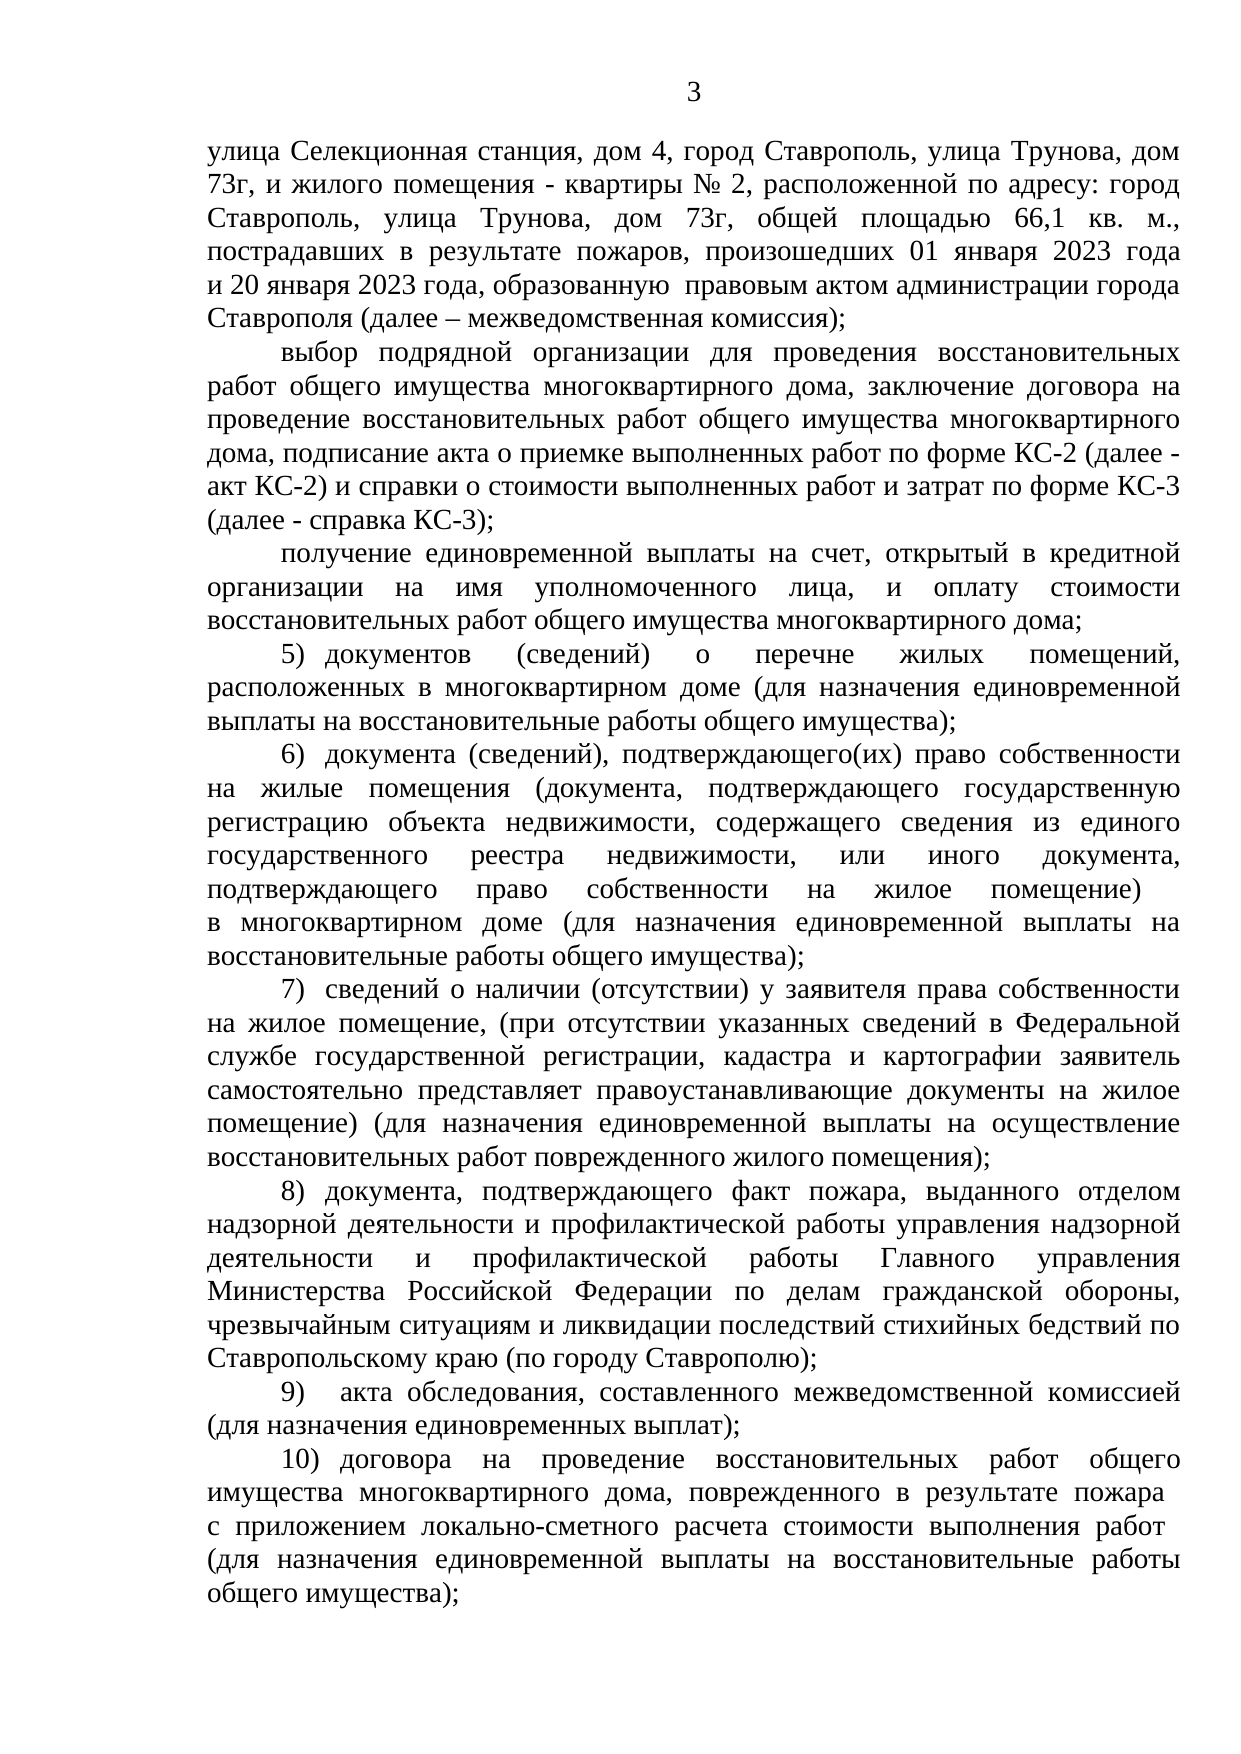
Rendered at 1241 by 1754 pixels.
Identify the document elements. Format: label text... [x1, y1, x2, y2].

text получение единовременной выплаты на счет, открытый в кредитной организации на имя уполномоченного лица, и оплату стоимости восстановительных работ общего имущества многоквартирного дома; [207, 535, 1181, 636]
text выбор подрядной организации для проведения восстановительных работ общего имущества многоквартирного дома, заключение договора на проведение восстановительных работ общего имущества многоквартирного дома, подписание акта о приемке выполненных работ по форме КС-2 (далее - акт КС-2) и справки о стоимости выполненных работ и затрат по форме КС-3 (далее - справка КС-3); [207, 334, 1181, 535]
list документа, подтверждающего факт пожара, выданного отделом надзорной деятельности и профилактической работы управления надзорной деятельности и профилактической работы Главного управления Министерства Российской Федерации по делам гражданской обороны, чрезвычайным ситуациям и ликвидации последствий стихийных бедствий по Ставропольскому краю (по городу Ставрополю); [207, 1173, 1181, 1374]
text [207, 133, 1181, 334]
list договора на проведение восстановительных работ общего имущества многоквартирного дома, поврежденного в результате пожара с приложением локально-сметного расчета стоимости выполнения работ (для назначения единовременной выплаты на восстановительные работы общего имущества); [207, 1441, 1181, 1609]
list документа (сведений), подтверждающего(их) право собственности на жилые помещения (документа, подтверждающего государственную регистрацию объекта недвижимости, содержащего сведения из единого государственного реестра недвижимости, или иного документа, подтверждающего право собственности на жилое помещение) в многоквартирном доме (для назначения единовременной выплаты на восстановительные работы общего имущества); [207, 737, 1181, 971]
list сведений о наличии (отсутствии) у заявителя права собственности на жилое помещение, (при отсутствии указанных сведений в Федеральной службе государственной регистрации, кадастра и картографии заявитель самостоятельно представляет правоустанавливающие документы на жилое помещение) (для назначения единовременной выплаты на осуществление восстановительных работ поврежденного жилого помещения); [207, 971, 1181, 1173]
list акта обследования, составленного межведомственной комиссией (для назначения единовременных выплат); [207, 1374, 1181, 1441]
list документов (сведений) о перечне жилых помещений, расположенных в многоквартирном доме (для назначения единовременной выплаты на восстановительные работы общего имущества); [207, 636, 1181, 737]
